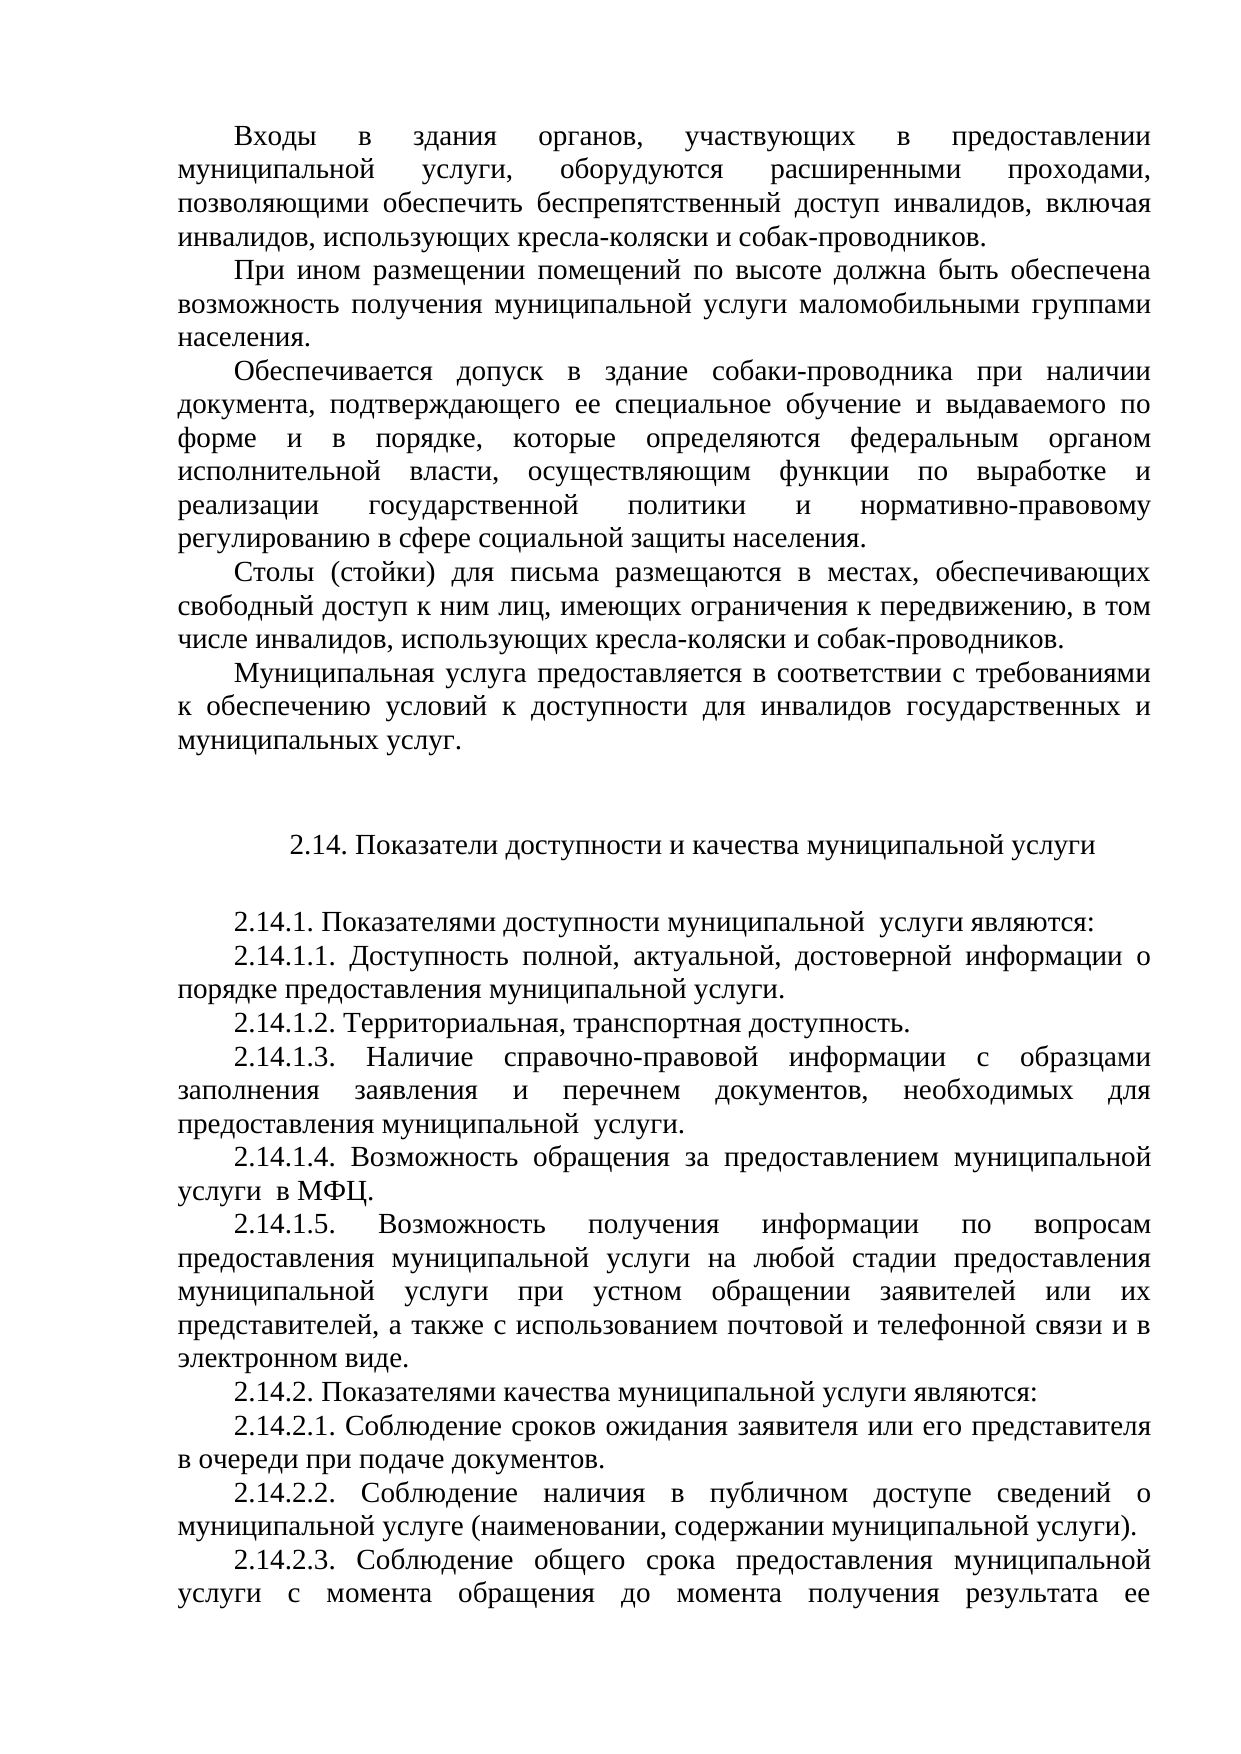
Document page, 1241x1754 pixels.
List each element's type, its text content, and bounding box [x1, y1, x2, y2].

text Столы (стойки) для письма размещаются в местах, обеспечивающих свободный доступ к ним лиц, имеющих ограничения к передвижению, в том числе инвалидов, использующих кресла-коляски и собак-проводников. [177, 554, 1152, 655]
text Обеспечивается допуск в здание собаки-проводника при наличии документа, подтверждающего ее специальное обучение и выдаваемого по форме и в порядке, которые определяются федеральным органом исполнительной власти, осуществляющим функции по выработке и реализации государственной политики и нормативно-правовому регулированию в сфере социальной защиты населения. [177, 353, 1152, 554]
text 2.14.2. Показателями качества муниципальной услуги являются: [177, 1374, 1152, 1408]
text 2.14.2.1. Соблюдение сроков ожидания заявителя или его представителя в очереди при подаче документов. [177, 1408, 1152, 1475]
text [177, 1542, 1152, 1609]
text Муниципальная услуга предоставляется в соответствии с требованиями к обеспечению условий к доступности для инвалидов государственных и муниципальных услуг. [177, 655, 1152, 755]
text 2.14.1.1. Доступность полной, актуальной, достоверной информации о порядке предоставления муниципальной услуги. [177, 938, 1152, 1005]
text При ином размещении помещений по высоте должна быть обеспечена возможность получения муниципальной услуги маломобильными группами населения. [177, 252, 1152, 353]
text 2.14.1.4. Возможность обращения за предоставлением муниципальной услуги в МФЦ. [177, 1139, 1152, 1206]
text 2.14.1. Показателями доступности муниципальной услуги являются: [177, 904, 1152, 938]
text 2.14. Показатели доступности и качества муниципальной услуги [177, 827, 1152, 861]
text 2.14.1.5. Возможность получения информации по вопросам предоставления муниципальной услуги на любой стадии предоставления муниципальной услуги при устном обращении заявителей или их представителей, а также с использованием почтовой и телефонной связи и в электронном виде. [177, 1206, 1152, 1374]
text 2.14.1.2. Территориальная, транспортная доступность. [177, 1005, 1152, 1039]
text Входы в здания органов, участвующих в предоставлении муниципальной услуги, оборудуются расширенными проходами, позволяющими обеспечить беспрепятственный доступ инвалидов, включая инвалидов, использующих кресла-коляски и собак-проводников. [177, 118, 1152, 252]
text 2.14.2.2. Соблюдение наличия в публичном доступе сведений о муниципальной услуге (наименовании, содержании муниципальной услуги). [177, 1475, 1152, 1542]
text 2.14.1.3. Наличие справочно-правовой информации с образцами заполнения заявления и перечнем документов, необходимых для предоставления муниципальной услуги. [177, 1039, 1152, 1139]
